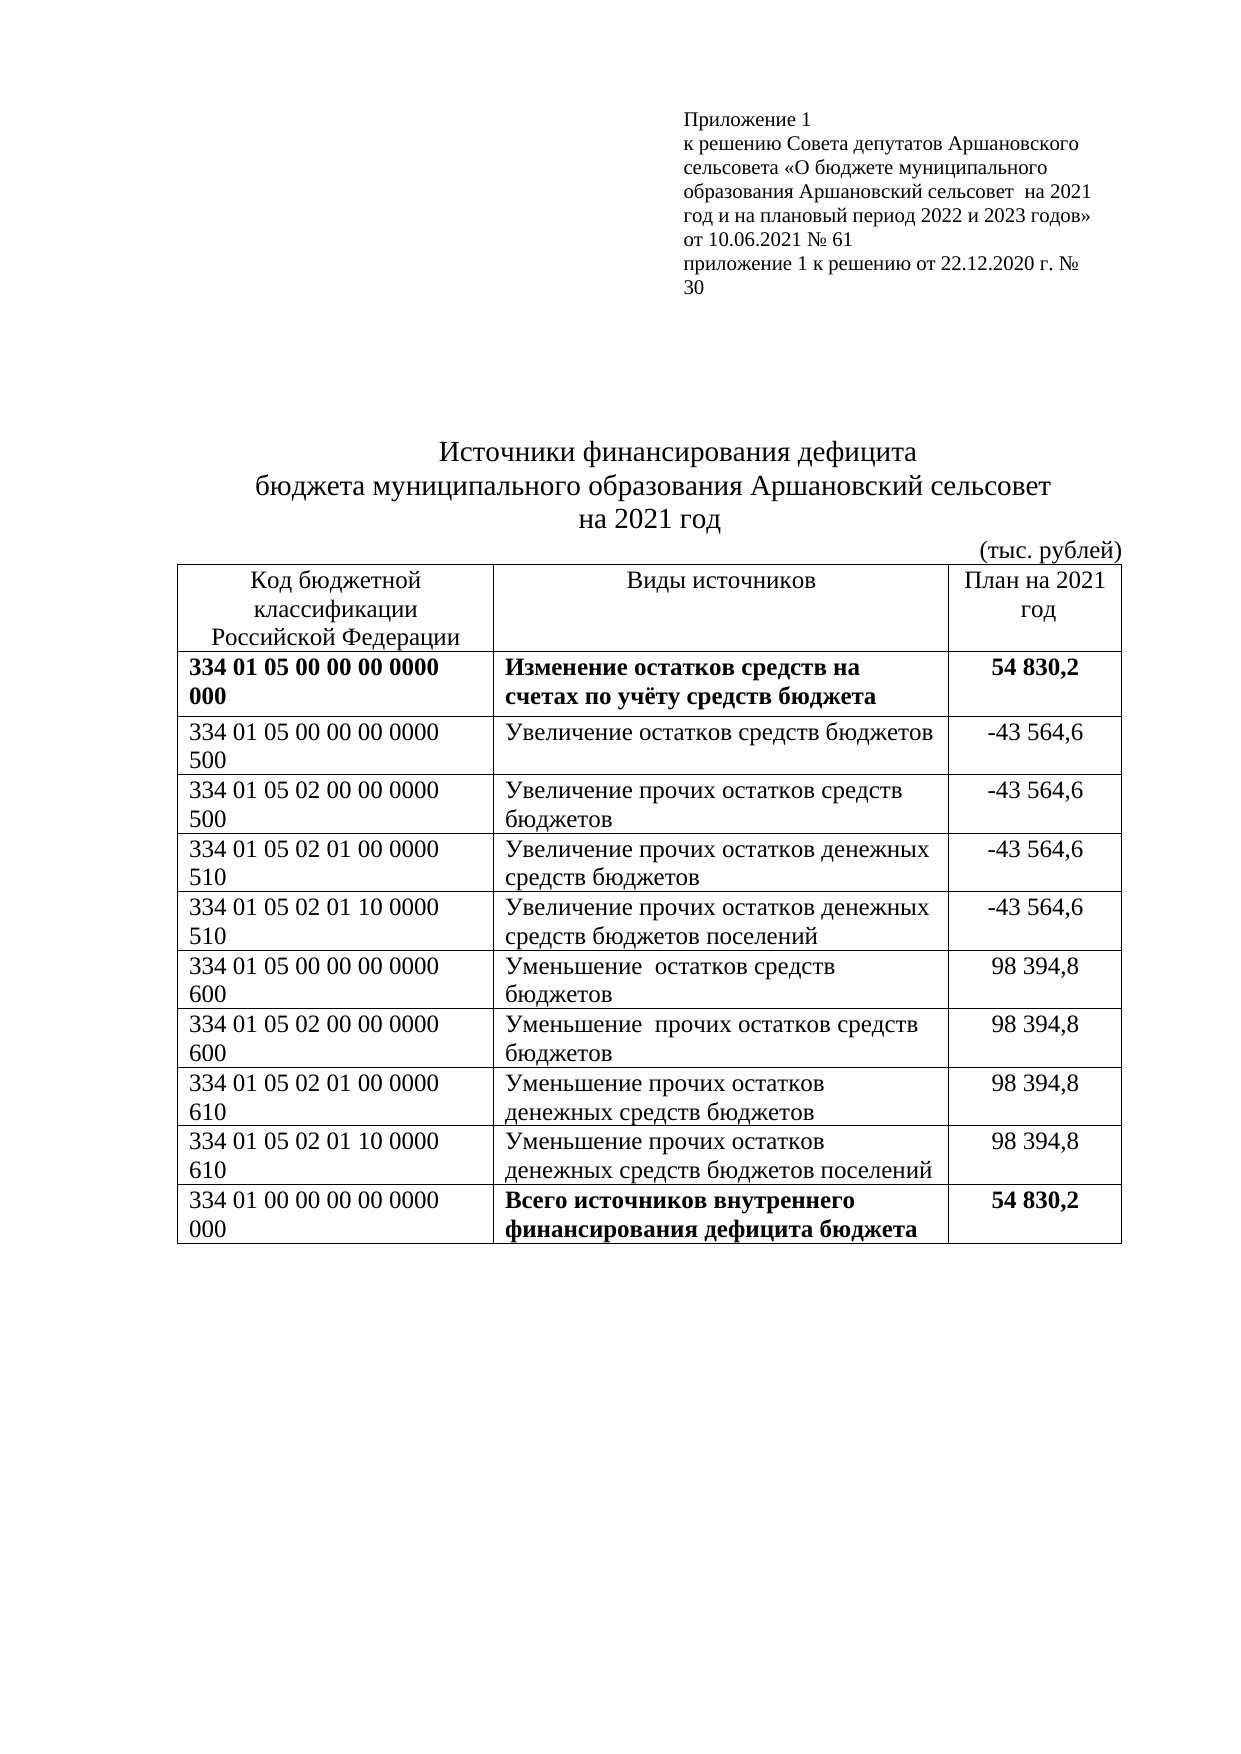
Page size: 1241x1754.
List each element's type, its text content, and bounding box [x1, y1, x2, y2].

text (тыс. рублей) [177, 535, 1122, 564]
table_cell 334 01 05 00 00 00 0000 500 [178, 717, 493, 774]
table_cell 334 01 05 00 00 00 0000 000 [178, 652, 493, 716]
text бюджета муниципального образования Аршановский сельсовет [177, 468, 1122, 502]
table_cell 98 394,8 [949, 1126, 1121, 1184]
table_cell 334 01 05 02 01 10 0000 510 [178, 892, 493, 950]
table_cell 98 394,8 [949, 1068, 1121, 1125]
table_cell Уменьшение остатков средств бюджетов [494, 951, 948, 1008]
subtitle Источники финансирования дефицита [177, 434, 1122, 468]
table_cell Уменьшение прочих остатков денежных средств бюджетов [494, 1068, 948, 1125]
table_cell 54 830,2 [949, 652, 1121, 716]
table_cell Изменение остатков средств на счетах по учёту средств бюджета [494, 652, 948, 716]
text на 2021 год [177, 502, 1122, 535]
table_cell Уменьшение прочих остатков средств бюджетов [494, 1009, 948, 1067]
table_cell 334 01 05 02 01 00 0000 510 [178, 834, 493, 891]
table_cell -43 564,6 [949, 892, 1121, 950]
table_cell -43 564,6 [949, 775, 1121, 833]
table_cell 334 01 05 02 01 00 0000 610 [178, 1068, 493, 1125]
table_cell 98 394,8 [949, 951, 1121, 1008]
table_header Приложение 1 к решению Совета депутатов Аршановского сельсовета «О бюджете муниципального образования Аршановский сельсовет на 2021 год и на плановый период 2022 и 2023 годов» от 10.06.2021 № 61 приложение 1 к решению от 22.12.2020 г. № 30 [672, 106, 1103, 372]
table_cell 334 01 05 00 00 00 0000 600 [178, 951, 493, 1008]
table_cell 54 830,2 [949, 1185, 1121, 1242]
table_header План на 2021 год [949, 565, 1121, 651]
table_cell 334 01 00 00 00 00 0000 000 [178, 1185, 493, 1242]
table_cell -43 564,6 [949, 717, 1121, 774]
table_cell 334 01 05 02 00 00 0000 500 [178, 775, 493, 833]
table_cell 334 01 05 02 01 10 0000 610 [178, 1126, 493, 1184]
table_cell 98 394,8 [949, 1009, 1121, 1067]
table_header Код бюджетной классификации Российской Федерации [178, 565, 493, 651]
table_cell Увеличение прочих остатков средств бюджетов [494, 775, 948, 833]
table_cell Увеличение прочих остатков денежных средств бюджетов [494, 834, 948, 891]
table_header Виды источников [494, 565, 948, 651]
table_cell Уменьшение прочих остатков денежных средств бюджетов поселений [494, 1126, 948, 1184]
table_cell -43 564,6 [949, 834, 1121, 891]
table_cell Увеличение прочих остатков денежных средств бюджетов поселений [494, 892, 948, 950]
table_cell Увеличение остатков средств бюджетов [494, 717, 948, 774]
table_cell Всего источников внутреннего финансирования дефицита бюджета [494, 1185, 948, 1242]
table_cell 334 01 05 02 00 00 0000 600 [178, 1009, 493, 1067]
